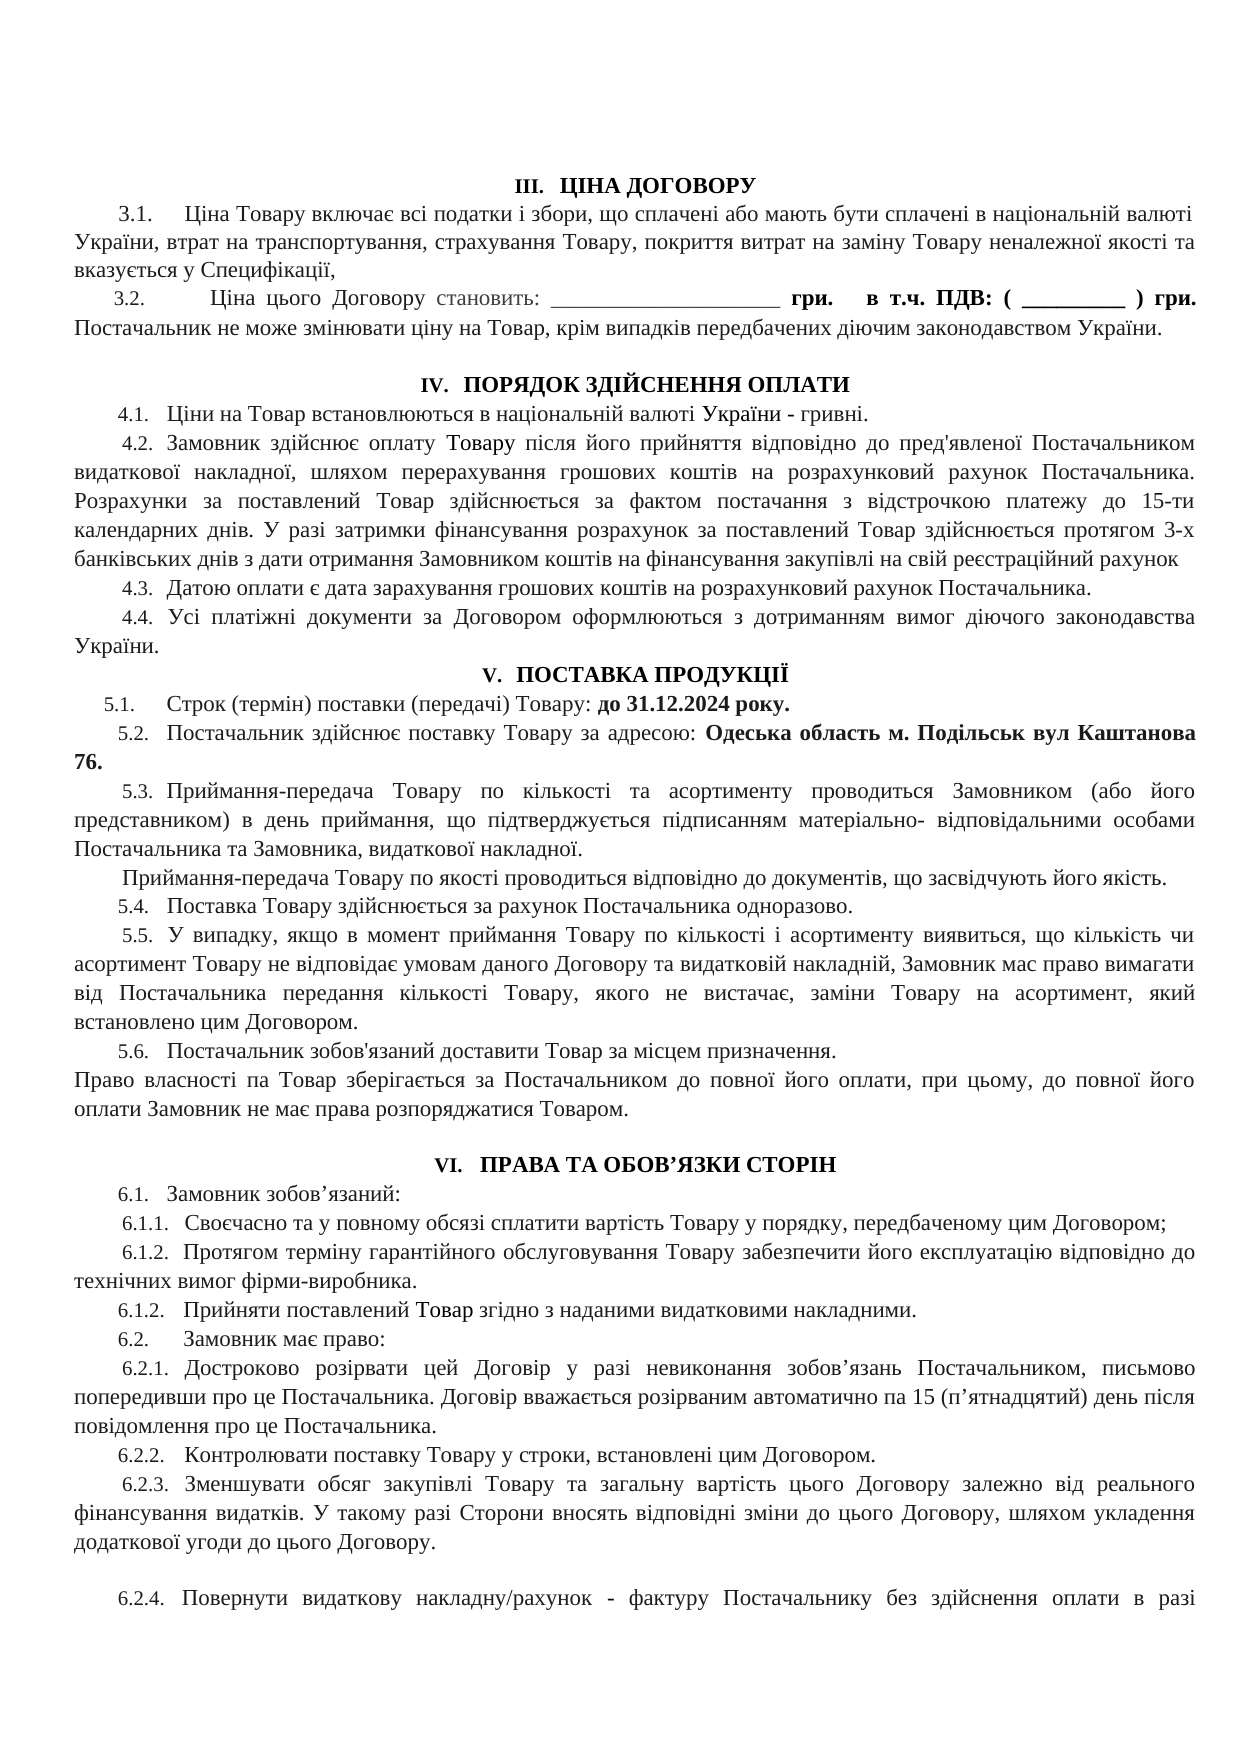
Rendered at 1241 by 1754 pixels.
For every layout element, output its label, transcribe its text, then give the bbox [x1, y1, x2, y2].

list Зменшувати обсяг закупівлі Товару та загальну вартість цього Договору залежно від реального фінансування видатків. У такому разі Сторони вносять відповідні зміни до цього Договору, шляхом укладення додаткової угоди до цього Договору. [74, 1470, 1197, 1554]
text Приймання-передача Товару по якості проводиться відповідно до документів, що засвідчують його якість. [74, 864, 1197, 890]
list Постачальник зобов'язаний доставити Товар за місцем призначення. [74, 1037, 1197, 1064]
list Приймання-передача Товару по кількості та асортименту проводиться Замовником (або його представником) в день приймання, що підтверджується підписанням матеріально- відповідальними особами Постачальника та Замовника, видаткової накладної. [74, 777, 1197, 861]
list ЦІНА ДОГОВОРУ [74, 172, 1197, 198]
list Строк (термін) поставки (передачі) Товару: до 31.12.2024 року. [74, 690, 1197, 716]
list Постачальник здійснює поставку Товару за адресою: Одеська область м. Подільськ вул Каштанова 76. [74, 719, 1197, 774]
list Протягом терміну гарантійного обслуговування Товару забезпечити його експлуатацію відповідно до технічних вимог фірми-виробника. [74, 1238, 1197, 1293]
list Контролювати поставку Товару у строки, встановлені цим Договором. [74, 1441, 1197, 1467]
text 3.1. Ціна Товару включає всі податки і збори, що сплачені або мають бути сплачені в національній валюті України, втрат на транспортування, страхування Товару, покриття витрат на заміну Товару неналежної якості та вказується у Специфікації, [74, 200, 1197, 282]
list ПОСТАВКА ПРОДУКЦІЇ [74, 661, 1197, 687]
text Право власності па Товар зберігається за Постачальником до повної його оплати, при цьому, до повної його оплати Замовник не має права розпоряджатися Товаром. [74, 1066, 1197, 1122]
list Прийняти поставлений Товар згідно з наданими видатковими накладними. [74, 1296, 1197, 1322]
list Усі платіжні документи за Договором оформлюються з дотриманням вимог діючого законодавства України. [74, 603, 1197, 658]
list Достроково розірвати цей Договір у разі невиконання зобов’язань Постачальником, письмово попередивши про це Постачальника. Договір вважається розірваним автоматично па 15 (п’ятнадцятий) день після повідомлення про це Постачальника. [74, 1354, 1197, 1438]
list Замовник зобов’язаний: [74, 1180, 1197, 1207]
list ПОРЯДОК ЗДІЙСНЕННЯ ОПЛАТИ [74, 371, 1197, 398]
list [74, 1584, 1197, 1610]
list ПРАВА ТА ОБОВ’ЯЗКИ СТОРІН [74, 1151, 1197, 1178]
list Замовник здійснює оплату Товару після його прийняття відповідно до пред'явленої Постачальником видаткової накладної, шляхом перерахування грошових коштів на розрахунковий рахунок Постачальника. Розрахунки за поставлений Товар здійснюється за фактом постачання з відстрочкою платежу до 15-ти календарних днів. У разі затримки фінансування розрахунок за поставлений Товар здійснюється протягом 3-х банківських днів з дати отримання Замовником коштів на фінансування закупівлі на свій реєстраційний рахунок [74, 429, 1197, 571]
list Поставка Товару здійснюється за рахунок Постачальника одноразово. [74, 893, 1197, 919]
list Ціна цього Договору становить: ____________________ гри. в т.ч. ПДВ: ( _________ ) гри. Постачальник не може змінювати ціну на Товар, крім випадків передбачених діючим законодавством України. [74, 284, 1197, 340]
list Ціни на Товар встановлюються в національній валюті України - гривні. [74, 400, 1197, 427]
list У випадку, якщо в момент приймання Товару по кількості і асортименту виявиться, що кількість чи асортимент Товару не відповідає умовам даного Договору та видатковій накладній, Замовник мас право вимагати від Постачальника передання кількості Товару, якого не вистачає, заміни Товару на асортимент, який встановлено цим Договором. [74, 922, 1197, 1035]
list Своєчасно та у повному обсязі сплатити вартість Товару у порядку, передбаченому цим Договором; [74, 1209, 1197, 1236]
list Замовник має право: [74, 1325, 1197, 1351]
list Датою оплати є дата зарахування грошових коштів на розрахунковий рахунок Постачальника. [74, 574, 1197, 600]
